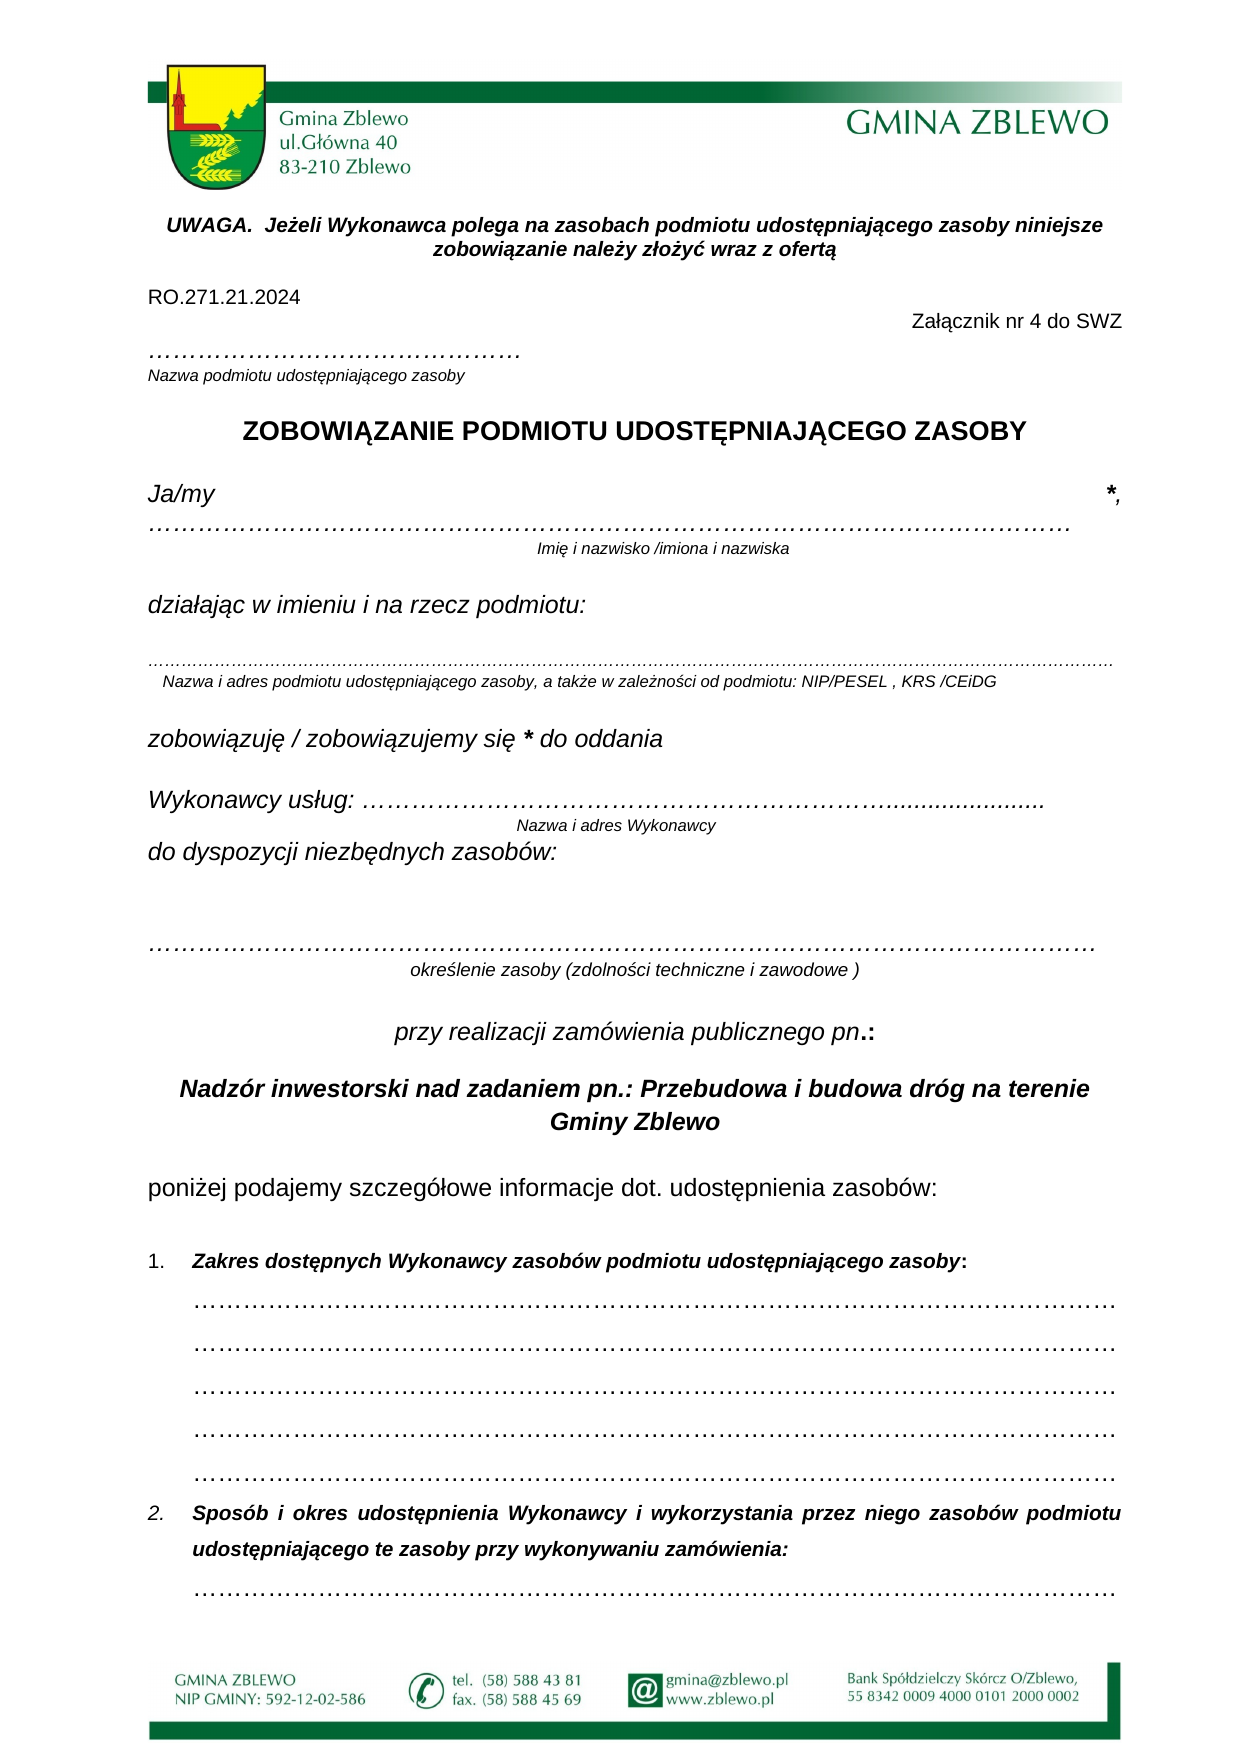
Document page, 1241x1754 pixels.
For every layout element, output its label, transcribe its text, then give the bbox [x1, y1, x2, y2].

text Załącznik nr 4 do SWZ [148, 309, 1122, 333]
text ……………………………………… [148, 335, 1122, 364]
text Nadzór inwestorski nad zadaniem pn.: Przebudowa i budowa dróg na terenie Gminy Zblewo [148, 1074, 1122, 1136]
picture [147, 59, 1123, 190]
text poniżej podajemy szczegółowe informacje dot. udostępnienia zasobów: [148, 1173, 1122, 1202]
text Wykonawcy usług: ………………………………………………………....................... [148, 785, 1122, 814]
text UWAGA. Jeżeli Wykonawca polega na zasobach podmiotu udostępniającego zasoby niniejsze zobowiązanie należy złożyć wraz z ofertą [148, 213, 1122, 261]
text ZOBOWIĄZANIE PODMIOTU UDOSTĘPNIAJĄCEGO ZASOBY [148, 415, 1122, 446]
text ………………………………………………………………………………………………… [148, 1414, 1122, 1443]
list Zakres dostępnych Wykonawcy zasobów podmiotu udostępniającego zasoby: [148, 1249, 1122, 1273]
text Nazwa podmiotu udostępniającego zasoby [148, 366, 1122, 385]
text …………………………………………………………………………………………………… [148, 928, 1122, 957]
list Sposób i okres udostępnienia Wykonawcy i wykorzystania przez niego zasobów podmiotu udostępniającego te zasoby przy wykonywaniu zamówienia: [148, 1501, 1122, 1561]
text przy realizacji zamówienia publicznego pn.: [148, 1016, 1122, 1045]
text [148, 1573, 1122, 1601]
text ………………………………………………………………………………………………………………………………………………………… [148, 651, 1122, 670]
text Imię i nazwisko /imiona i nazwiska [148, 538, 1122, 558]
text Nazwa i adres podmiotu udostępniającego zasoby, a także w zależności od podmiotu: NIP/PESEL , KRS /CEiDG [162, 672, 1122, 691]
text działając w imieniu i na rzecz podmiotu: [148, 590, 1122, 619]
text Ja/my *, ………………………………………………………………………………………………… [148, 479, 1122, 537]
text ………………………………………………………………………………………………… [192, 1285, 1122, 1314]
text RO.271.21.2024 [148, 285, 1122, 309]
text ………………………………………………………………………………………………… [148, 1328, 1122, 1357]
picture [147, 1661, 1123, 1743]
text ………………………………………………………………………………………………… [148, 1458, 1122, 1486]
text określenie zasoby (zdolności techniczne i zawodowe ) [148, 959, 1122, 981]
text zobowiązuję / zobowiązujemy się * do oddania [148, 724, 1122, 753]
text do dyspozycji niezbędnych zasobów: [148, 837, 1122, 866]
text Nazwa i adres Wykonawcy [148, 816, 1122, 835]
text ………………………………………………………………………………………………… [148, 1371, 1122, 1400]
